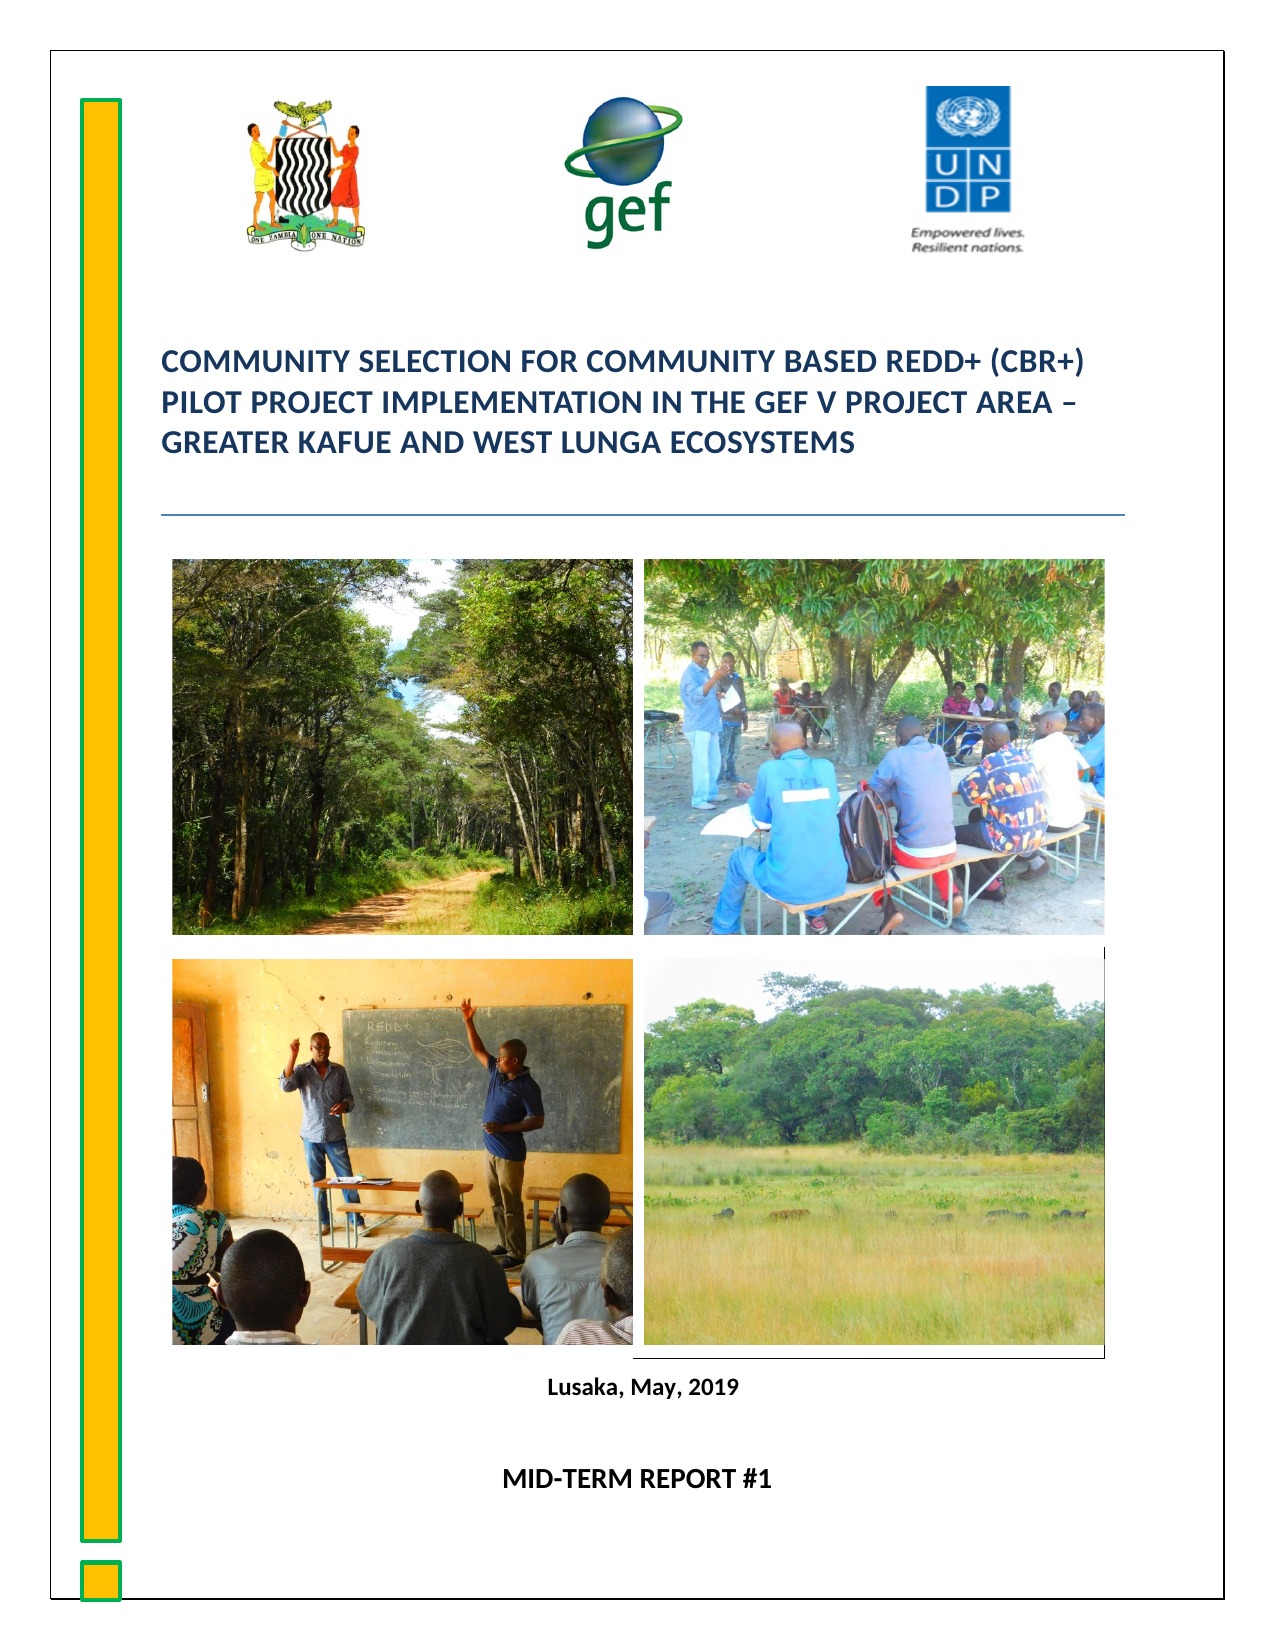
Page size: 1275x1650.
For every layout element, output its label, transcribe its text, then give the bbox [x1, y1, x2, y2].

picture [172, 559, 633, 935]
picture [562, 93, 685, 252]
picture [644, 559, 1105, 935]
text MID-TERM REPORT #1 [150, 1460, 1124, 1495]
picture [237, 86, 373, 260]
table_cell Lusaka, May, 2019 [150, 1359, 1136, 1447]
table_header COMMUNITY SELECTION FOR COMMUNITY BASED REDD+ (CBR+) PILOT PROJECT IMPLEMENTATION IN THE GEF V PROJECT AREA – GREATER KAFUE AND WEST LUNGA ECOSYSTEMS [150, 340, 1136, 547]
picture [644, 959, 1105, 1345]
picture [172, 959, 633, 1345]
table_cell [150, 547, 1136, 1359]
picture [911, 86, 1029, 272]
